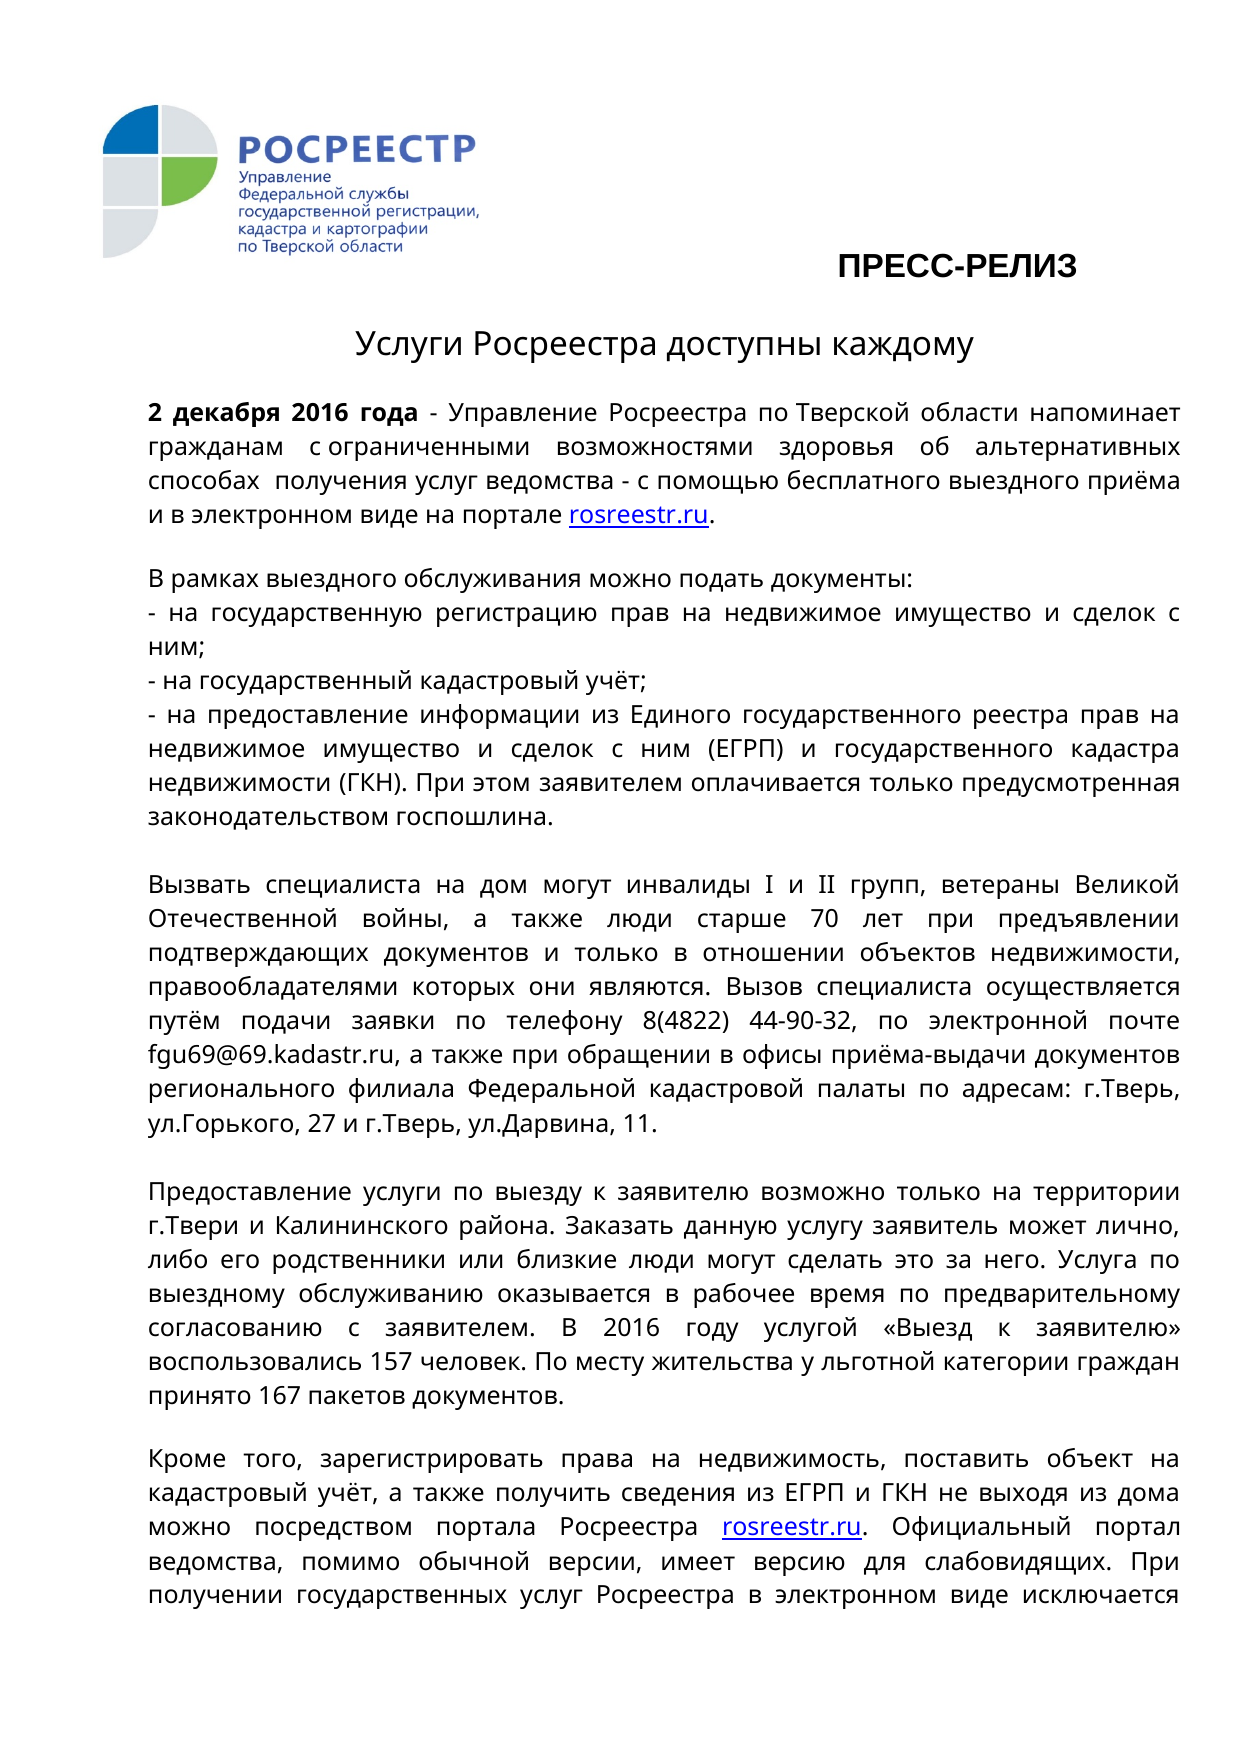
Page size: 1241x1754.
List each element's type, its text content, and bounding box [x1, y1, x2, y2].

text В рамках выездного обслуживания можно подать документы: [148, 560, 1181, 594]
text - на государственный кадастровый учёт; [148, 662, 1181, 696]
picture [88, 88, 516, 278]
text - на предоставление информации из Единого государственного реестра прав на недвижимое имущество и сделок с ним (ЕГРП) и государственного кадастра недвижимости (ГКН). При этом заявителем оплачивается только предусмотренная законодательством госпошлина. [148, 696, 1181, 833]
text Предоставление услуги по выезду к заявителю возможно только на территории г.Твери и Калининского района. Заказать данную услугу заявитель может лично, либо его родственники или близкие люди могут сделать это за него. Услуга по выездному обслуживанию оказывается в рабочее время по предварительному согласованию с заявителем. В 2016 году услугой «Выезд к заявителю» воспользовались 157 человек. По месту жительства у льготной категории граждан принято 167 пакетов документов. [148, 1173, 1181, 1412]
text Услуги Росреестра доступны каждому [148, 320, 1181, 366]
text - на государственную регистрацию прав на недвижимое имущество и сделок с ним; [148, 594, 1181, 662]
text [148, 1441, 1181, 1611]
text Вызвать специалиста на дом могут инвалиды I и II групп, ветераны Великой Отечественной войны, а также люди старше 70 лет при предъявлении подтверждающих документов и только в отношении объектов недвижимости, правообладателями которых они являются. Вызов специалиста осуществляется путём подачи заявки по телефону 8(4822) 44-90-32, по электронной почте fgu69@69.kadastr.ru, а также при обращении в офисы приёма-выдачи документов регионального филиала Федеральной кадастровой палаты по адресам: г.Тверь, ул.Горького, 27 и г.Тверь, ул.Дарвина, 11. [148, 867, 1181, 1139]
text 2 декабря 2016 года - Управление Росреестра по Тверской области напоминает гражданам с ограниченными возможностями здоровья об альтернативных способах получения услуг ведомства - с помощью бесплатного выездного приёма и в электронном виде на портале rosreestr.ru. [148, 395, 1181, 531]
